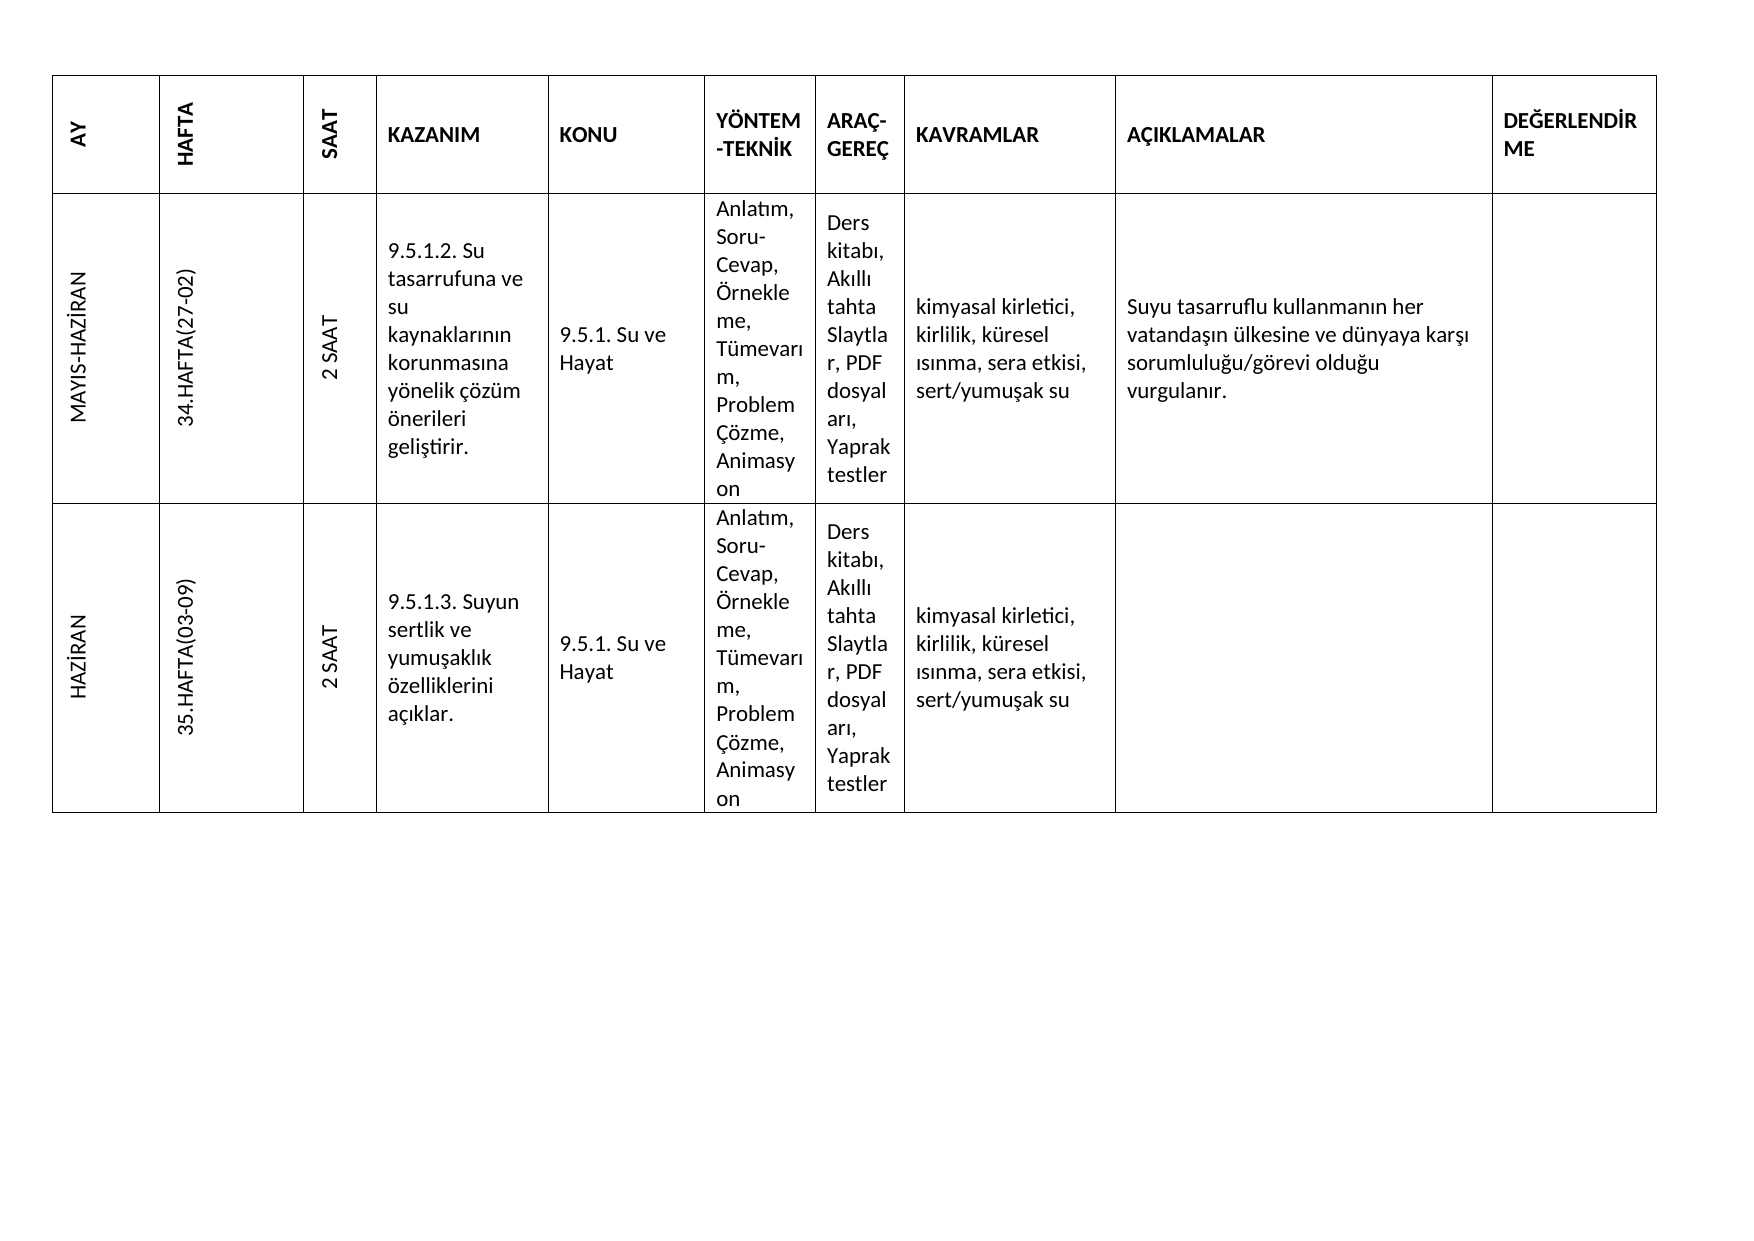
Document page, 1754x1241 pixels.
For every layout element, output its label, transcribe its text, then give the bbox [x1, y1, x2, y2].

table_header ARAÇ-GEREÇ [816, 76, 904, 193]
table_header SAAT [304, 76, 376, 193]
table_cell 2 SAAT [304, 504, 376, 812]
table_cell Anlatım, Soru-Cevap, Örnekleme, Tümevarım, Problem Çözme, Animasyon [705, 504, 815, 812]
table_cell [1493, 194, 1656, 502]
table_header AY [53, 76, 159, 193]
table_header KAVRAMLAR [905, 76, 1115, 193]
table_cell 2 SAAT [304, 194, 376, 502]
table_header HAFTA [160, 76, 303, 193]
table_cell HAZİRAN [53, 504, 159, 812]
table_cell MAYIS-HAZİRAN [53, 194, 159, 502]
table_header DEĞERLENDİRME [1493, 76, 1656, 193]
table_header KONU [549, 76, 704, 193]
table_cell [816, 194, 904, 502]
table_cell 9.5.1. Su ve Hayat [549, 504, 704, 812]
table_header YÖNTEM-TEKNİK [705, 76, 815, 193]
table_cell Ders kitabı, Akıllı tahta Slaytlar, PDF dosyaları, Yaprak testler [816, 504, 904, 812]
table_header AÇIKLAMALAR [1116, 76, 1492, 193]
table_cell [1116, 504, 1492, 812]
table_cell kimyasal kirletici, kirlilik, küresel ısınma, sera etkisi, sert/yumuşak su [905, 504, 1115, 812]
table_cell 9.5.1. Su ve Hayat [549, 194, 704, 502]
table_cell 35.HAFTA(03-09) [160, 504, 303, 812]
table_cell [1493, 504, 1656, 812]
table_cell Suyu tasarruflu kullanmanın her vatandaşın ülkesine ve dünyaya karşı sorumluluğu/görevi olduğu vurgulanır. [1116, 194, 1492, 502]
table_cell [705, 194, 815, 502]
table_header KAZANIM [377, 76, 548, 193]
table_cell 9.5.1.3. Suyun sertlik ve yumuşaklık özelliklerini açıklar. [377, 504, 548, 812]
table_cell 34.HAFTA(27-02) [160, 194, 303, 502]
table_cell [905, 194, 1115, 502]
table_cell 9.5.1.2. Su tasarrufuna ve su kaynaklarının korunmasına yönelik çözüm önerileri geliştirir. [377, 194, 548, 502]
